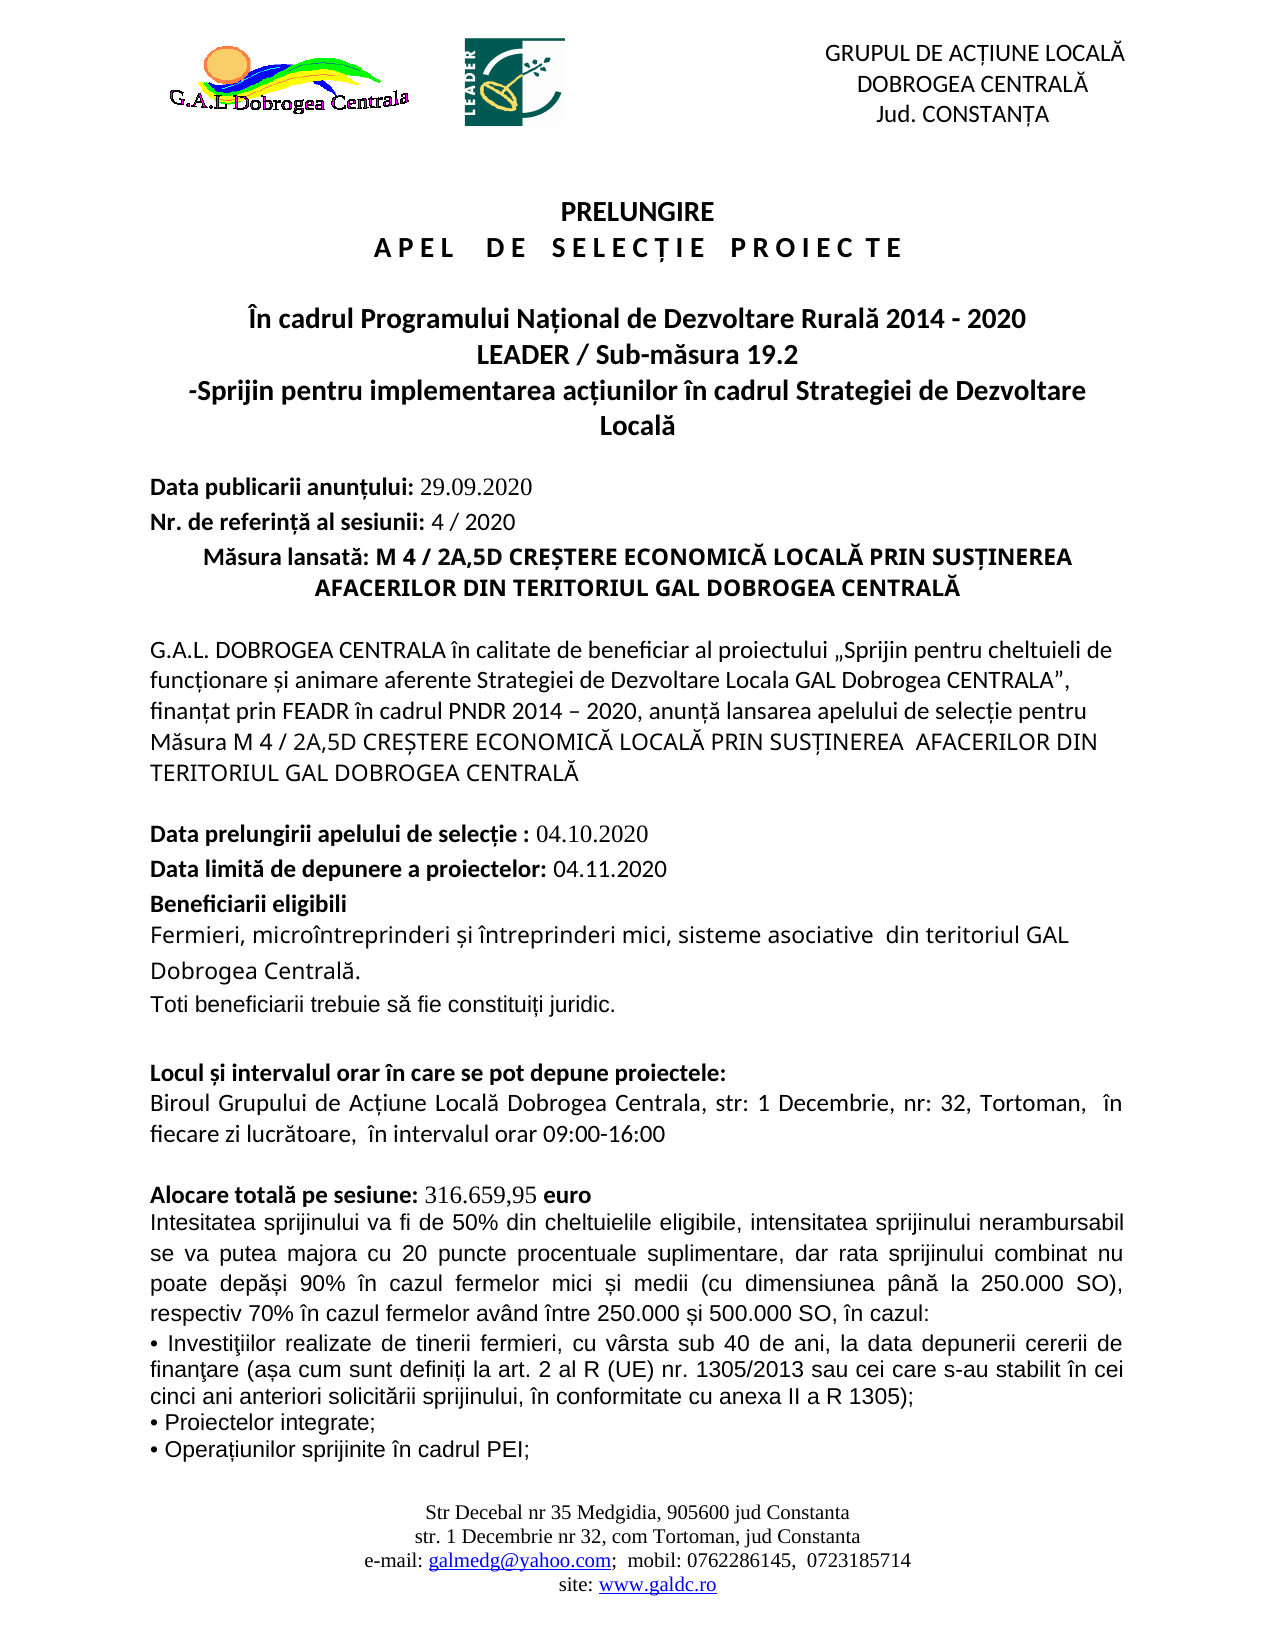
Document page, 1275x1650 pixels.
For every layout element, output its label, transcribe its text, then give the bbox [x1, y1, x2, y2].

text -Sprijin pentru implementarea acțiunilor în cadrul Strategiei de Dezvoltare Locală [150, 372, 1125, 443]
text Toti beneficiarii trebuie să fie constituiți juridic. [150, 991, 1125, 1017]
text G.A.L. DOBROGEA CENTRALA în calitate de beneficiar al proiectului „Sprijin pentru cheltuieli de funcționare și animare aferente Strategiei de Dezvoltare Locala GAL Dobrogea CENTRALA”, finanțat prin FEADR în cadrul PNDR 2014 – 2020, anunță lansarea apelului de selecție pentru Măsura M 4 / 2A,5D CREȘTERE ECONOMICĂ LOCALĂ PRIN SUSȚINEREA AFACERILOR DIN TERITORIUL GAL DOBROGEA CENTRALĂ [150, 634, 1125, 788]
text Beneficiarii eligibili [150, 888, 1125, 919]
text A P E L D E S E L E C Ț I E P R O I E C T E [150, 229, 1125, 265]
text Locul și intervalul orar în care se pot depune proiectele: [150, 1057, 1125, 1087]
text Măsura lansată: M 4 / 2A,5D CREȘTERE ECONOMICĂ LOCALĂ PRIN SUSȚINEREA AFACERILOR DIN TERITORIUL GAL DOBROGEA CENTRALĂ [150, 541, 1125, 603]
text Data prelungirii apelului de selecție : 04.10.2020 [150, 818, 1125, 849]
text Fermieri, microîntreprinderi și întreprinderi mici, sisteme asociative din teritoriul GAL Dobrogea Centrală. [150, 919, 1125, 986]
text Data limită de depunere a proiectelor: 04.11.2020 [150, 853, 1125, 884]
text • Proiectelor integrate; [150, 1409, 1125, 1436]
text LEADER / Sub-măsura 19.2 [150, 336, 1125, 372]
text Alocare totală pe sesiune: 316.659,95 euro [150, 1179, 1125, 1209]
text PRELUNGIRE [150, 193, 1125, 229]
text Biroul Grupului de Acțiune Locală Dobrogea Centrala, str: 1 Decembrie, nr: 32, Tortoman, în fiecare zi lucrătoare, în intervalul orar 09:00-16:00 [150, 1087, 1125, 1148]
text • Investiţiilor realizate de tinerii fermieri, cu vârsta sub 40 de ani, la data depunerii cererii de finanţare (așa cum sunt definiți la art. 2 al R (UE) nr. 1305/2013 sau cei care s-au stabilit în cei cinci ani anteriori solicitării sprijinului, în conformitate cu anexa II a R 1305); [150, 1330, 1125, 1409]
text În cadrul Programului Național de Dezvoltare Rurală 2014 - 2020 [150, 300, 1125, 336]
picture [190, 44, 384, 105]
text Intesitatea sprijinului va fi de 50% din cheltuielile eligibile, intensitatea sprijinului nerambursabil se va putea majora cu 20 puncte procentuale suplimentare, dar rata sprijinului combinat nu poate depăși 90% în cazul fermelor mici și medii (cu dimensiunea până la 250.000 SO), respectiv 70% în cazul fermelor având între 250.000 și 500.000 SO, în cazul: [150, 1209, 1125, 1326]
text Nr. de referință al sesiunii: 4 / 2020 [150, 506, 1125, 536]
picture [238, 97, 246, 105]
text • Operațiunilor sprijinite în cadrul PEI; [150, 1436, 1125, 1462]
picture [464, 38, 565, 126]
text Data publicarii anunțului: 29.09.2020 [150, 471, 1125, 501]
